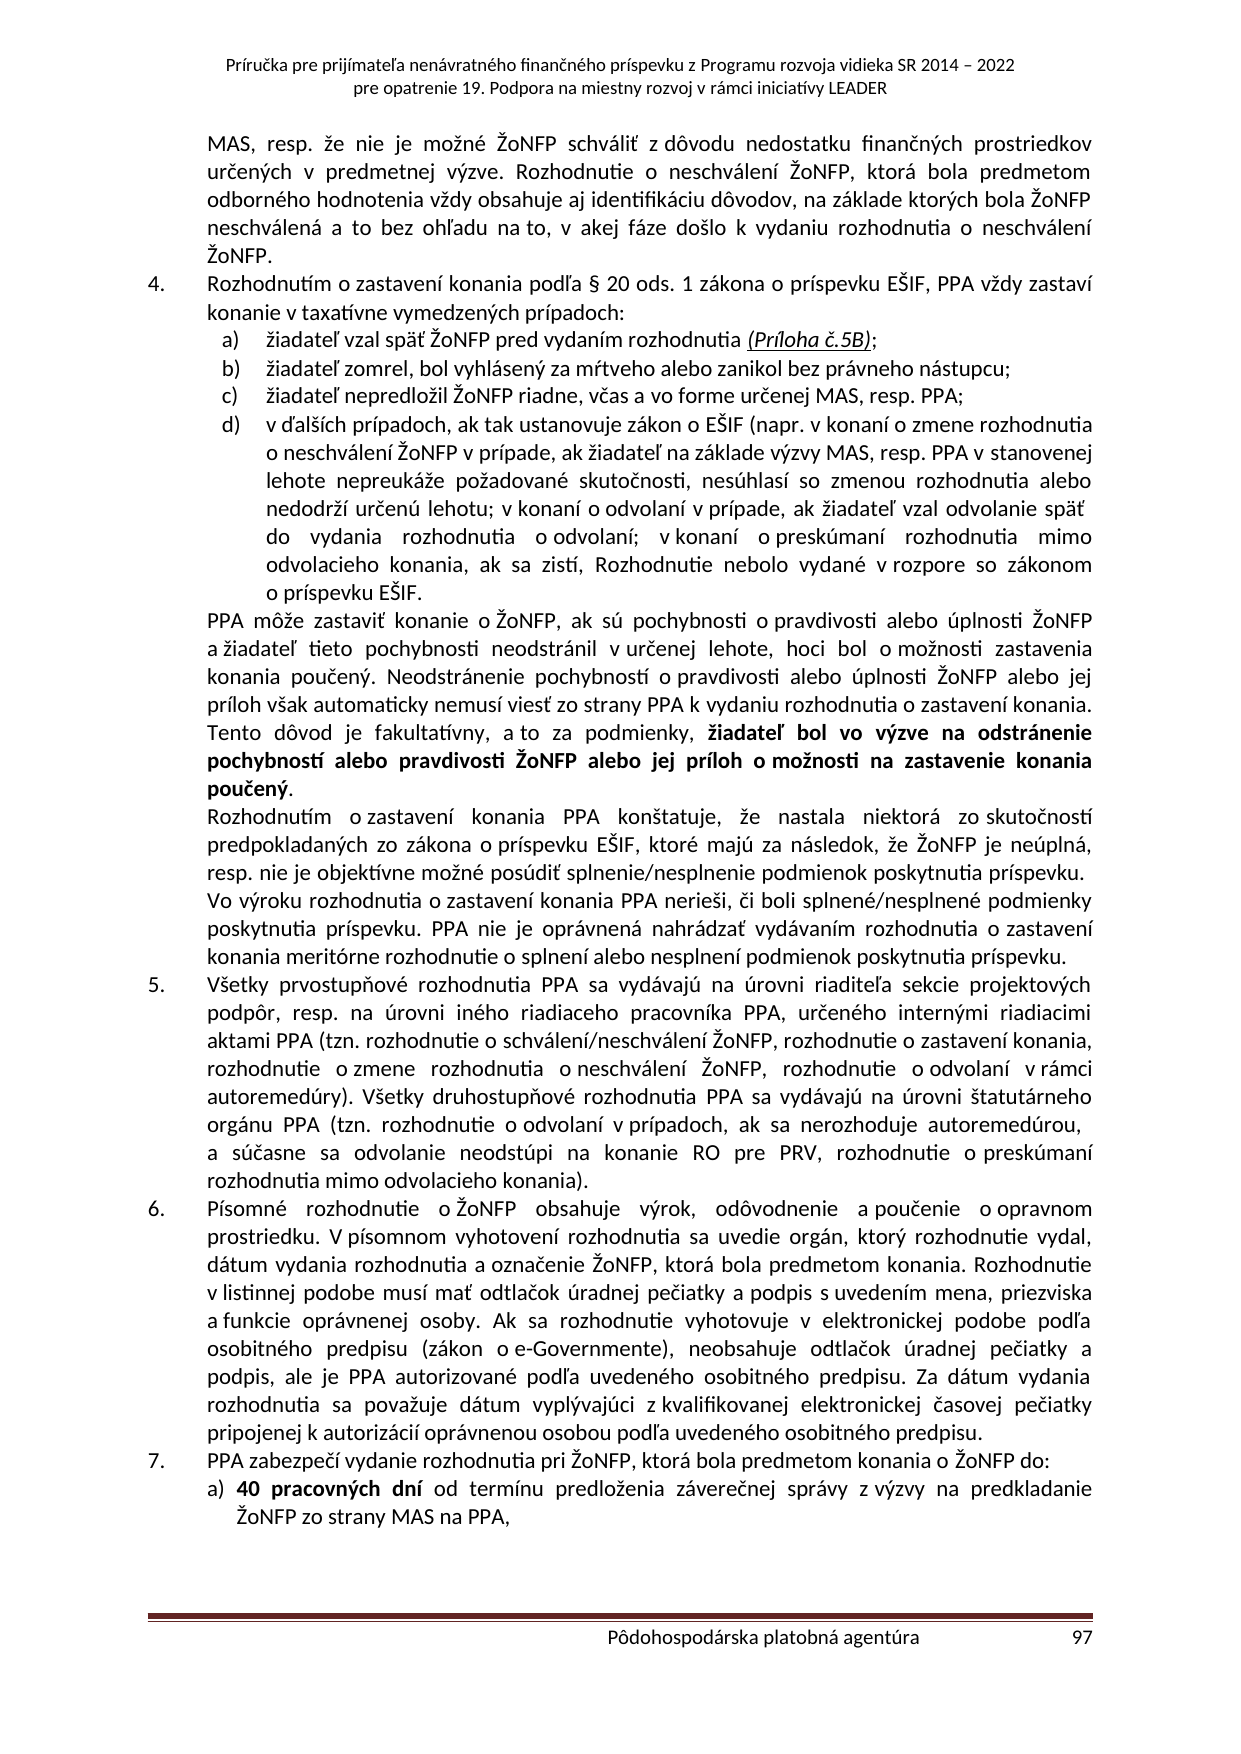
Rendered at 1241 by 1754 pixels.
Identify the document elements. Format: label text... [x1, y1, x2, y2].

list žiadateľ nepredložil ŽoNFP riadne, včas a vo forme určenej MAS, resp. PPA; [222, 382, 1093, 410]
list 40 pracovných dní od termínu predloženia záverečnej správy z výzvy na predkladanie ŽoNFP zo strany MAS na PPA, [207, 1474, 1093, 1531]
list PPA zabezpečí vydanie rozhodnutia pri ŽoNFP, ktorá bola predmetom konania o ŽoNFP do: [148, 1446, 1093, 1474]
list Písomné rozhodnutie o ŽoNFP obsahuje výrok, odôvodnenie a poučenie o opravnom prostriedku. V písomnom vyhotovení rozhodnutia sa uvedie orgán, ktorý rozhodnutie vydal, dátum vydania rozhodnutia a označenie ŽoNFP, ktorá bola predmetom konania. Rozhodnutie v listinnej podobe musí mať odtlačok úradnej pečiatky a podpis s uvedením mena, priezviska a funkcie oprávnenej osoby. Ak sa rozhodnutie vyhotovuje v elektronickej podobe podľa osobitného predpisu (zákon o e-Governmente), neobsahuje odtlačok úradnej pečiatky a podpis, ale je PPA autorizované podľa uvedeného osobitného predpisu. Za dátum vydania rozhodnutia sa považuje dátum vyplývajúci z kvalifikovanej elektronickej časovej pečiatky pripojenej k autorizácií oprávnenou osobou podľa uvedeného osobitného predpisu. [148, 1194, 1093, 1446]
list Rozhodnutím o zastavení konania podľa § 20 ods. 1 zákona o príspevku EŠIF, PPA vždy zastaví konanie v taxatívne vymedzených prípadoch: [148, 269, 1093, 326]
text PPA môže zastaviť konanie o ŽoNFP, ak sú pochybnosti o pravdivosti alebo úplnosti ŽoNFP a žiadateľ tieto pochybnosti neodstránil v určenej lehote, hoci bol o možnosti zastavenia konania poučený. Neodstránenie pochybností o pravdivosti alebo úplnosti ŽoNFP alebo jej príloh však automaticky nemusí viesť zo strany PPA k vydaniu rozhodnutia o zastavení konania. Tento dôvod je fakultatívny, a to za podmienky, žiadateľ bol vo výzve na odstránenie pochybností alebo pravdivosti ŽoNFP alebo jej príloh o možnosti na zastavenie konania poučený. [207, 606, 1093, 802]
list Rozhodnutím o zastavení konania PPA konštatuje, že nastala niektorá zo skutočností predpokladaných zo zákona o príspevku EŠIF, ktoré majú za následok, že ŽoNFP je neúplná, resp. nie je objektívne možné posúdiť splnenie/nesplnenie podmienok poskytnutia príspevku. Vo výroku rozhodnutia o zastavení konania PPA nerieši, či boli splnené/nesplnené podmienky poskytnutia príspevku. PPA nie je oprávnená nahrádzať vydávaním rozhodnutia o zastavení konania meritórne rozhodnutie o splnení alebo nesplnení podmienok poskytnutia príspevku. [207, 802, 1093, 970]
list Všetky prvostupňové rozhodnutia PPA sa vydávajú na úrovni riaditeľa sekcie projektových podpôr, resp. na úrovni iného riadiaceho pracovníka PPA, určeného internými riadiacimi aktami PPA (tzn. rozhodnutie o schválení/neschválení ŽoNFP, rozhodnutie o zastavení konania, rozhodnutie o zmene rozhodnutia o neschválení ŽoNFP, rozhodnutie o odvolaní v rámci autoremedúry). Všetky druhostupňové rozhodnutia PPA sa vydávajú na úrovni štatutárneho orgánu PPA (tzn. rozhodnutie o odvolaní v prípadoch, ak sa nerozhoduje autoremedúrou, a súčasne sa odvolanie neodstúpi na konanie RO pre PRV, rozhodnutie o preskúmaní rozhodnutia mimo odvolacieho konania). [148, 970, 1093, 1194]
list žiadateľ zomrel, bol vyhlásený za mŕtveho alebo zanikol bez právneho nástupcu; [222, 354, 1093, 382]
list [207, 129, 1093, 269]
list žiadateľ vzal späť ŽoNFP pred vydaním rozhodnutia (Príloha č.5B); [222, 326, 1093, 354]
list v ďalších prípadoch, ak tak ustanovuje zákon o EŠIF (napr. v konaní o zmene rozhodnutia o neschválení ŽoNFP v prípade, ak žiadateľ na základe výzvy MAS, resp. PPA v stanovenej lehote nepreukáže požadované skutočnosti, nesúhlasí so zmenou rozhodnutia alebo nedodrží určenú lehotu; v konaní o odvolaní v prípade, ak žiadateľ vzal odvolanie späť do vydania rozhodnutia o odvolaní; v konaní o preskúmaní rozhodnutia mimo odvolacieho konania, ak sa zistí, Rozhodnutie nebolo vydané v rozpore so zákonom o príspevku EŠIF. [222, 410, 1093, 606]
